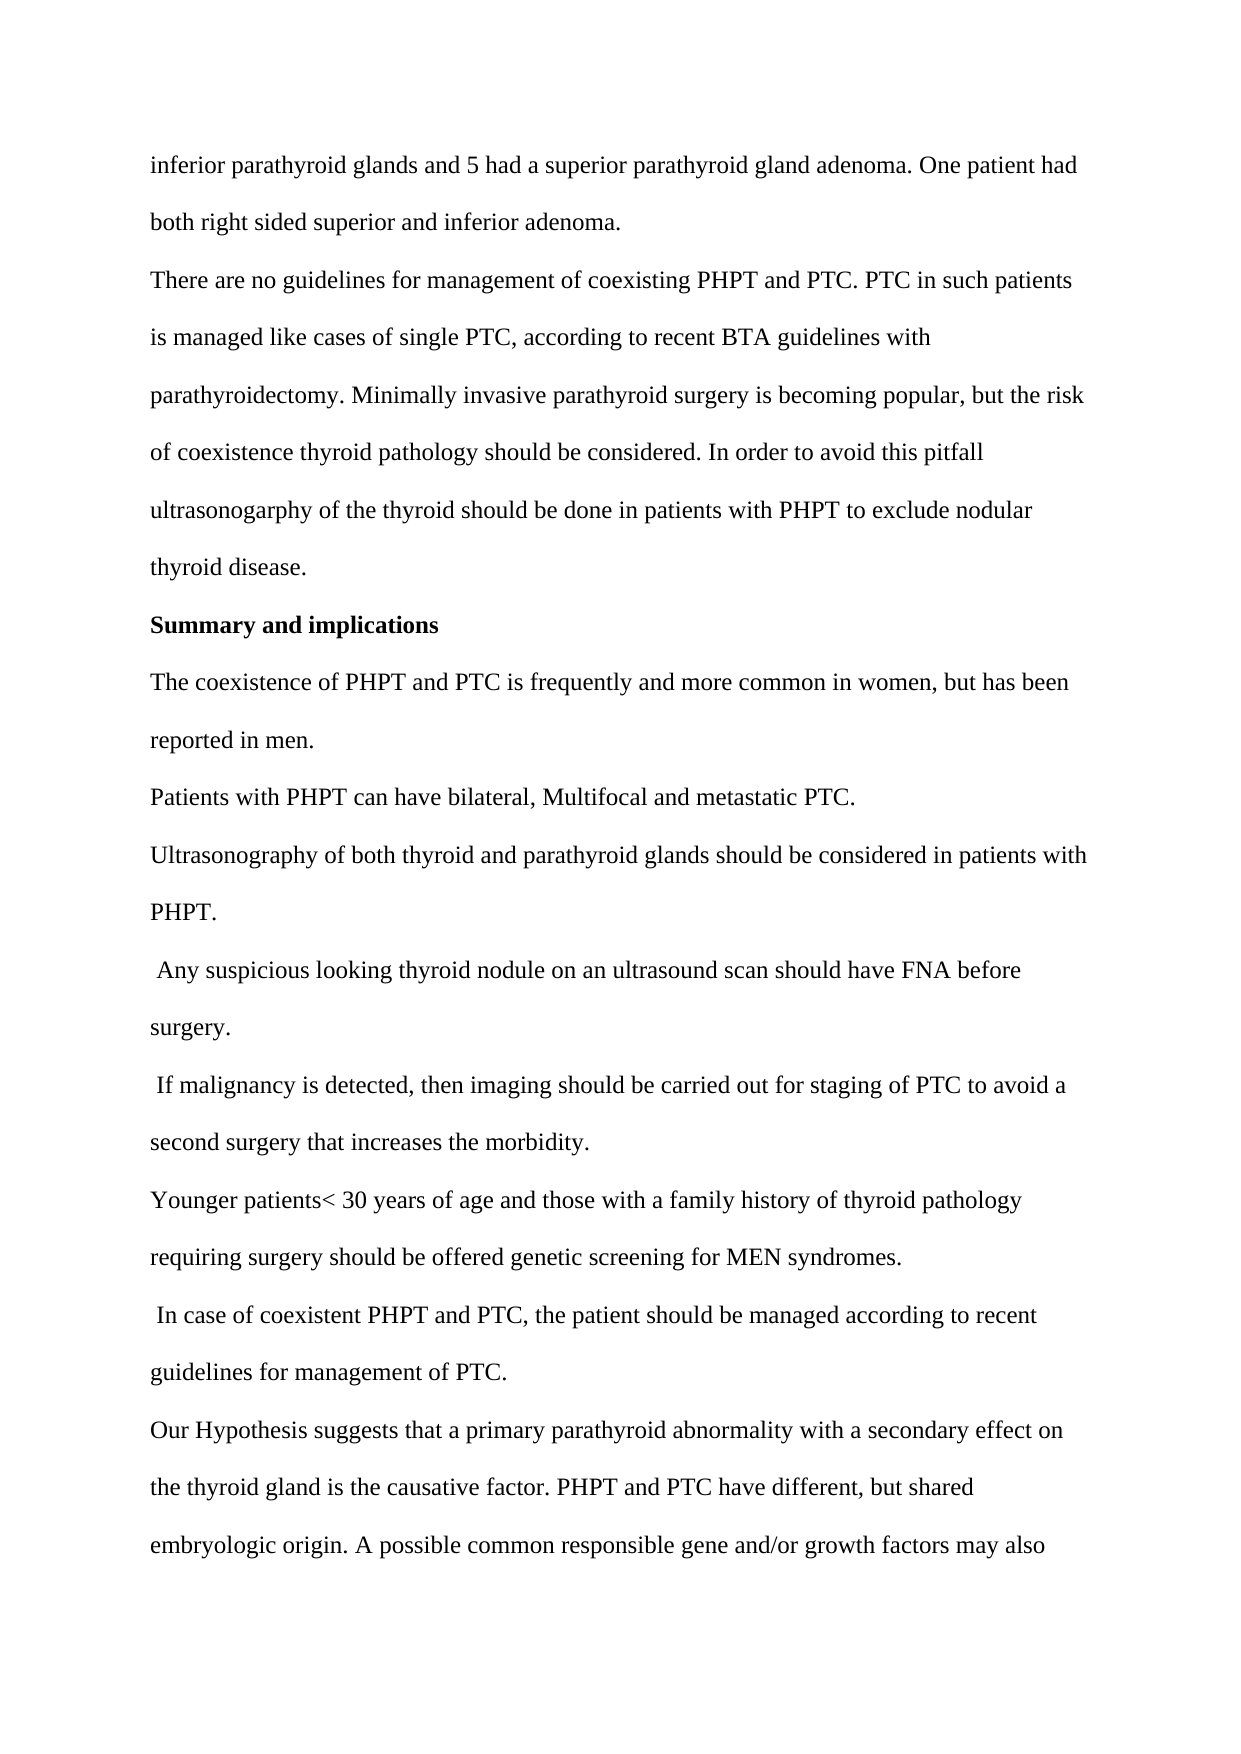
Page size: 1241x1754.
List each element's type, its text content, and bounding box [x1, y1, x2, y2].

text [150, 150, 1090, 236]
text Summary and implications [150, 610, 1090, 639]
text Younger patients< 30 years of age and those with a family history of thyroid pathology requiring surgery should be offered genetic screening for MEN syndromes. [150, 1185, 1090, 1271]
text There are no guidelines for management of coexisting PHPT and PTC. PTC in such patients is managed like cases of single PTC, according to recent BTA guidelines with parathyroidectomy. Minimally invasive parathyroid surgery is becoming popular, but the risk of coexistence thyroid pathology should be considered. In order to avoid this pitfall ultrasonogarphy of the thyroid should be done in patients with PHPT to exclude nodular thyroid disease. [150, 265, 1090, 581]
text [150, 1415, 1090, 1559]
text The coexistence of PHPT and PTC is frequently and more common in women, but has been reported in men. [150, 667, 1090, 754]
text Ultrasonography of both thyroid and parathyroid glands should be considered in patients with PHPT. [150, 840, 1090, 926]
text Patients with PHPT can have bilateral, Multifocal and metastatic PTC. [150, 782, 1090, 811]
text In case of coexistent PHPT and PTC, the patient should be managed according to recent guidelines for management of PTC. [150, 1300, 1090, 1386]
text If malignancy is detected, then imaging should be carried out for staging of PTC to avoid a second surgery that increases the morbidity. [150, 1070, 1090, 1156]
text Any suspicious looking thyroid nodule on an ultrasound scan should have FNA before surgery. [150, 955, 1090, 1041]
